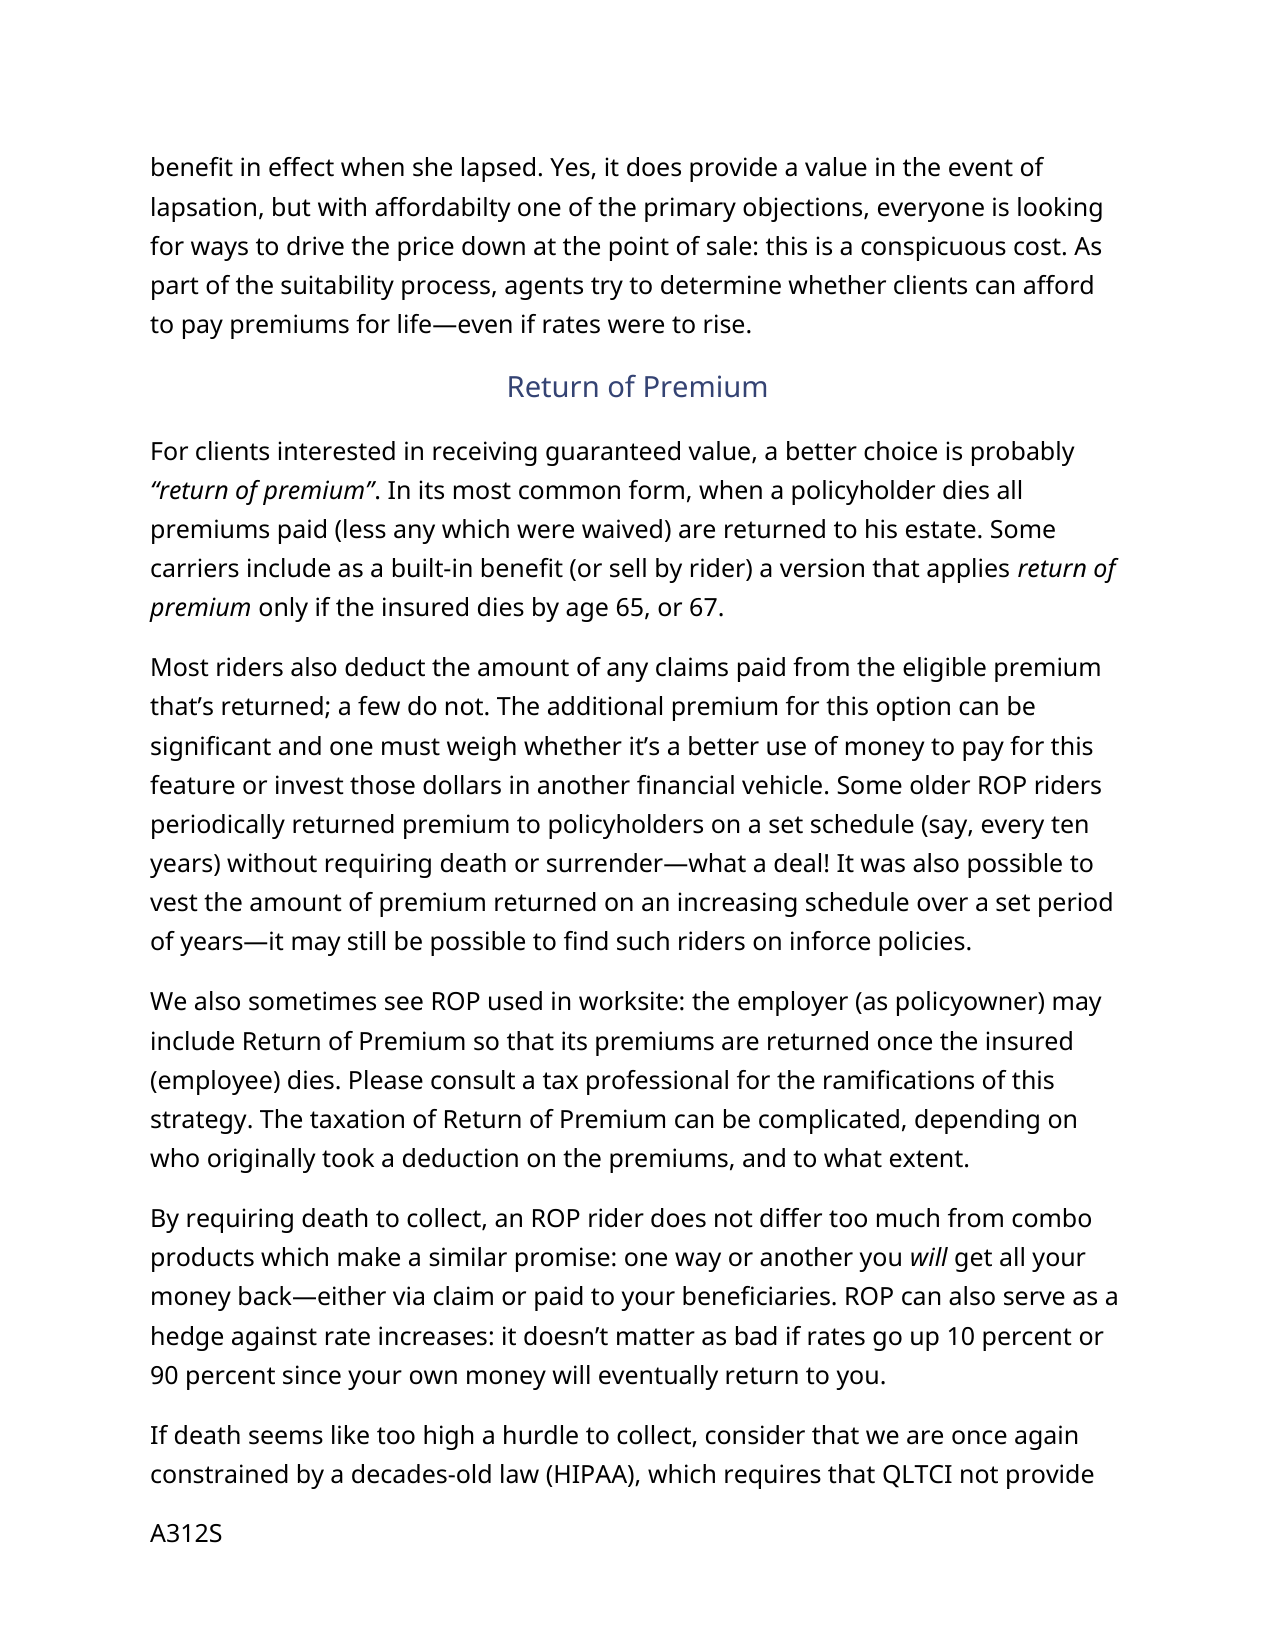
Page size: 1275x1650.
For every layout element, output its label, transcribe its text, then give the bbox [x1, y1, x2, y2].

text For clients interested in receiving guaranteed value, a better choice is probably “return of premium”. In its most common form, when a policyholder dies all premiums paid (less any which were waived) are returned to his estate. Some carriers include as a built-in benefit (or sell by rider) a version that applies return of premium only if the insured dies by age 65, or 67. [150, 433, 1125, 624]
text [150, 150, 1125, 341]
text We also sometimes see ROP used in worksite: the employer (as policyowner) may include Return of Premium so that its premiums are returned once the insured (employee) dies. Please consult a tax professional for the ramifications of this strategy. The taxation of Return of Premium can be complicated, depending on who originally took a deduction on the premiums, and to what extent. [150, 984, 1125, 1175]
text By requiring death to collect, an ROP rider does not differ too much from combo products which make a similar promise: one way or another you will get all your money back—either via claim or paid to your beneficiaries. ROP can also serve as a hedge against rate increases: it doesn’t matter as bad if rates go up 10 percent or 90 percent since your own money will eventually return to you. [150, 1201, 1125, 1391]
subtitle Return of Premium [150, 367, 1125, 406]
text Most riders also deduct the amount of any claims paid from the eligible premium that’s returned; a few do not. The additional premium for this option can be significant and one must weigh whether it’s a better use of money to pay for this feature or invest those dollars in another financial vehicle. Some older ROP riders periodically returned premium to policyholders on a set schedule (say, every ten years) without requiring death or surrender—what a deal! It was also possible to vest the amount of premium returned on an increasing schedule over a set period of years—it may still be possible to find such riders on inforce policies. [150, 650, 1125, 958]
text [150, 1417, 1125, 1491]
